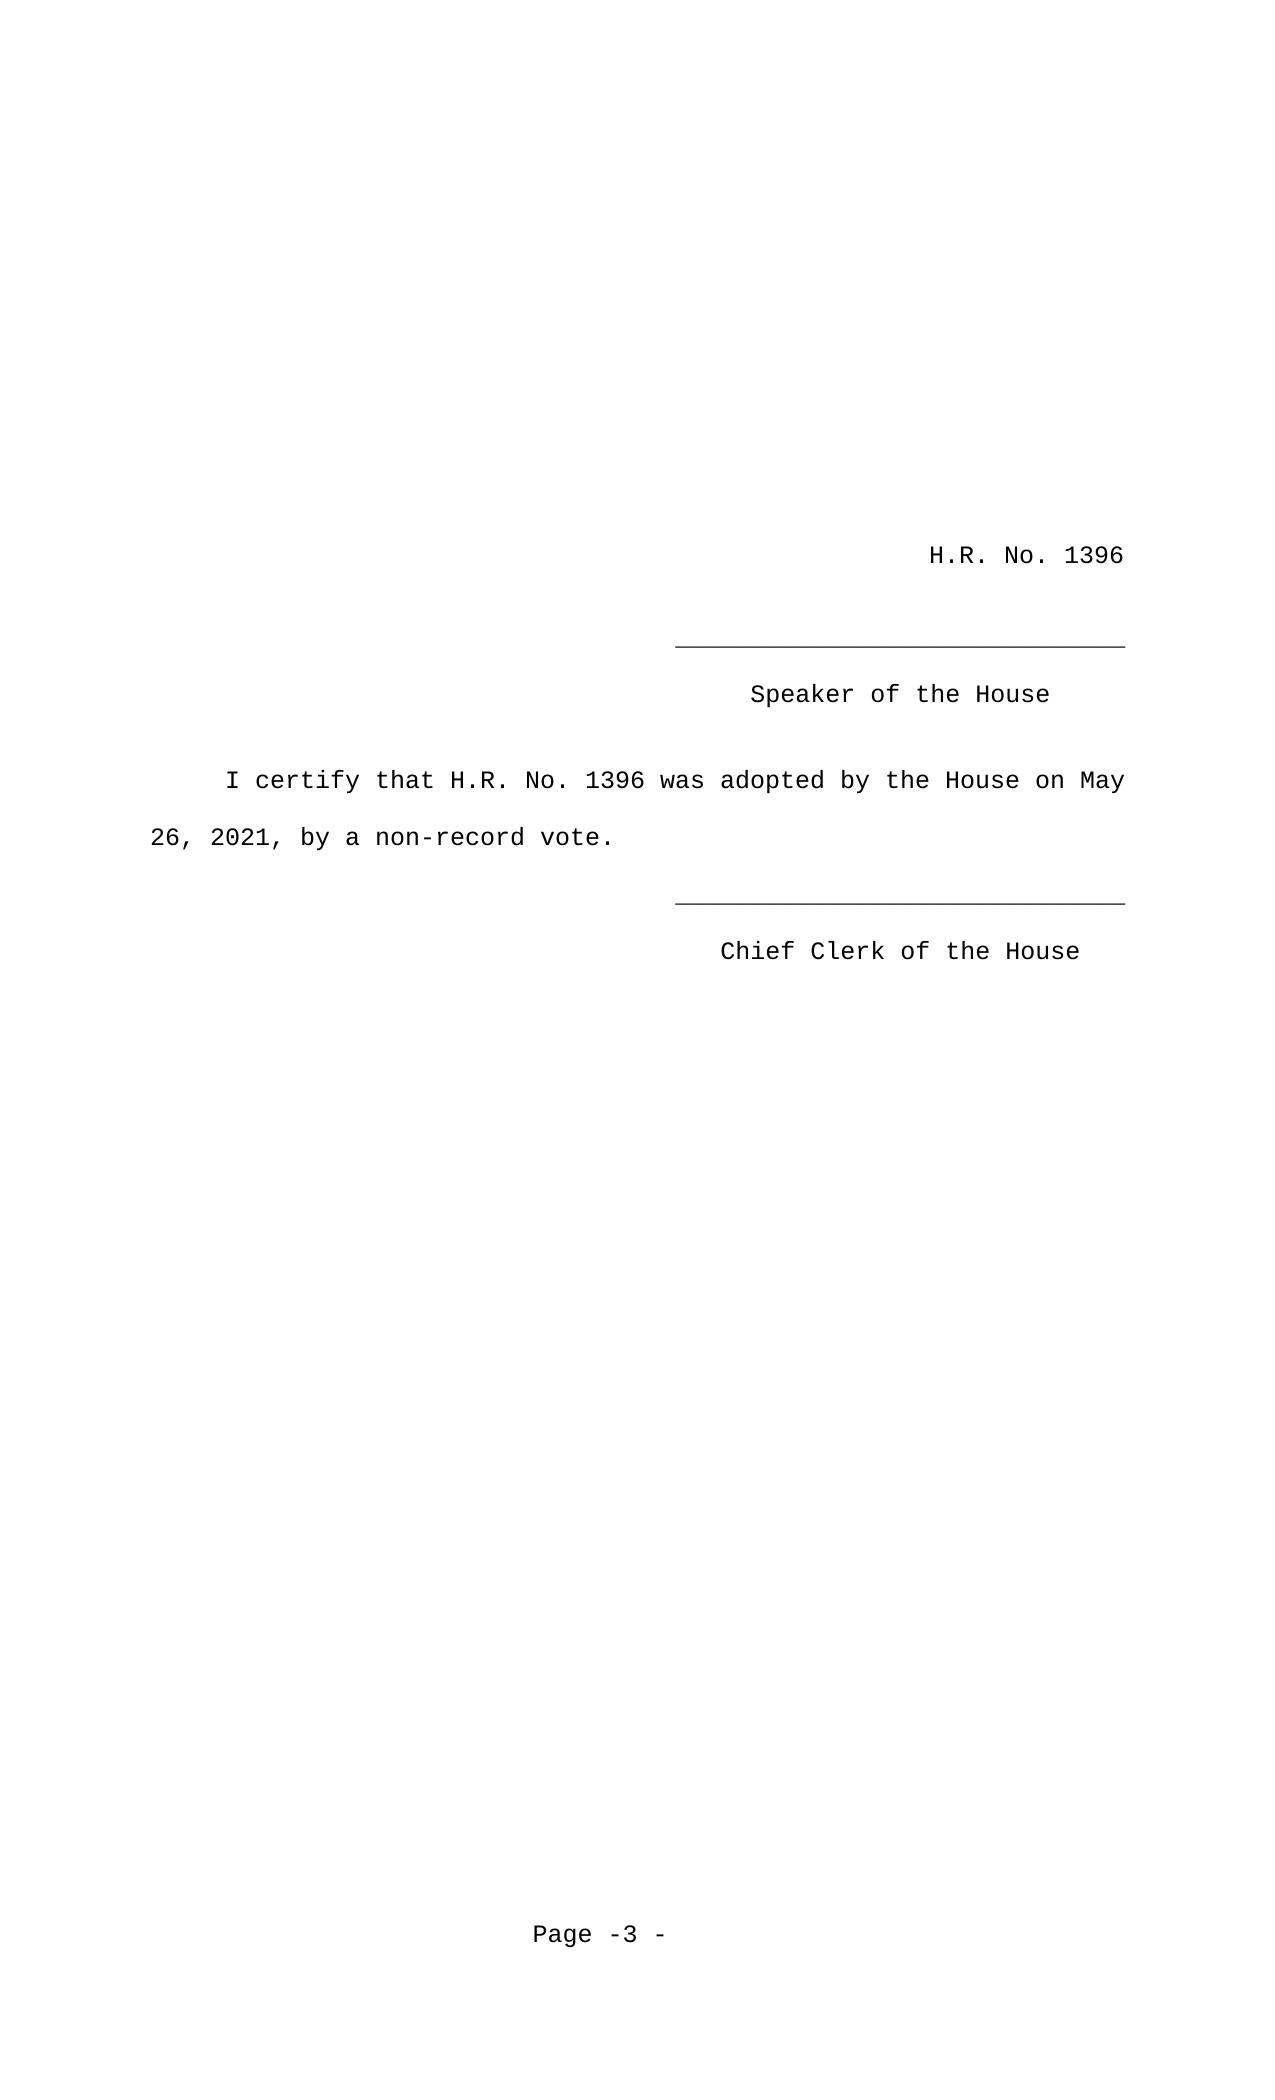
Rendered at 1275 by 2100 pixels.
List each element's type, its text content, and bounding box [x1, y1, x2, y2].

text ______________________________ [150, 881, 1125, 910]
text Speaker of the House [150, 681, 1125, 710]
text ______________________________ [150, 624, 1125, 653]
text I certify that H.R. No. 1396 was adopted by the House on May 26, 2021, by a non-record vote. [150, 767, 1125, 853]
text Chief Clerk of the House [150, 938, 1125, 967]
